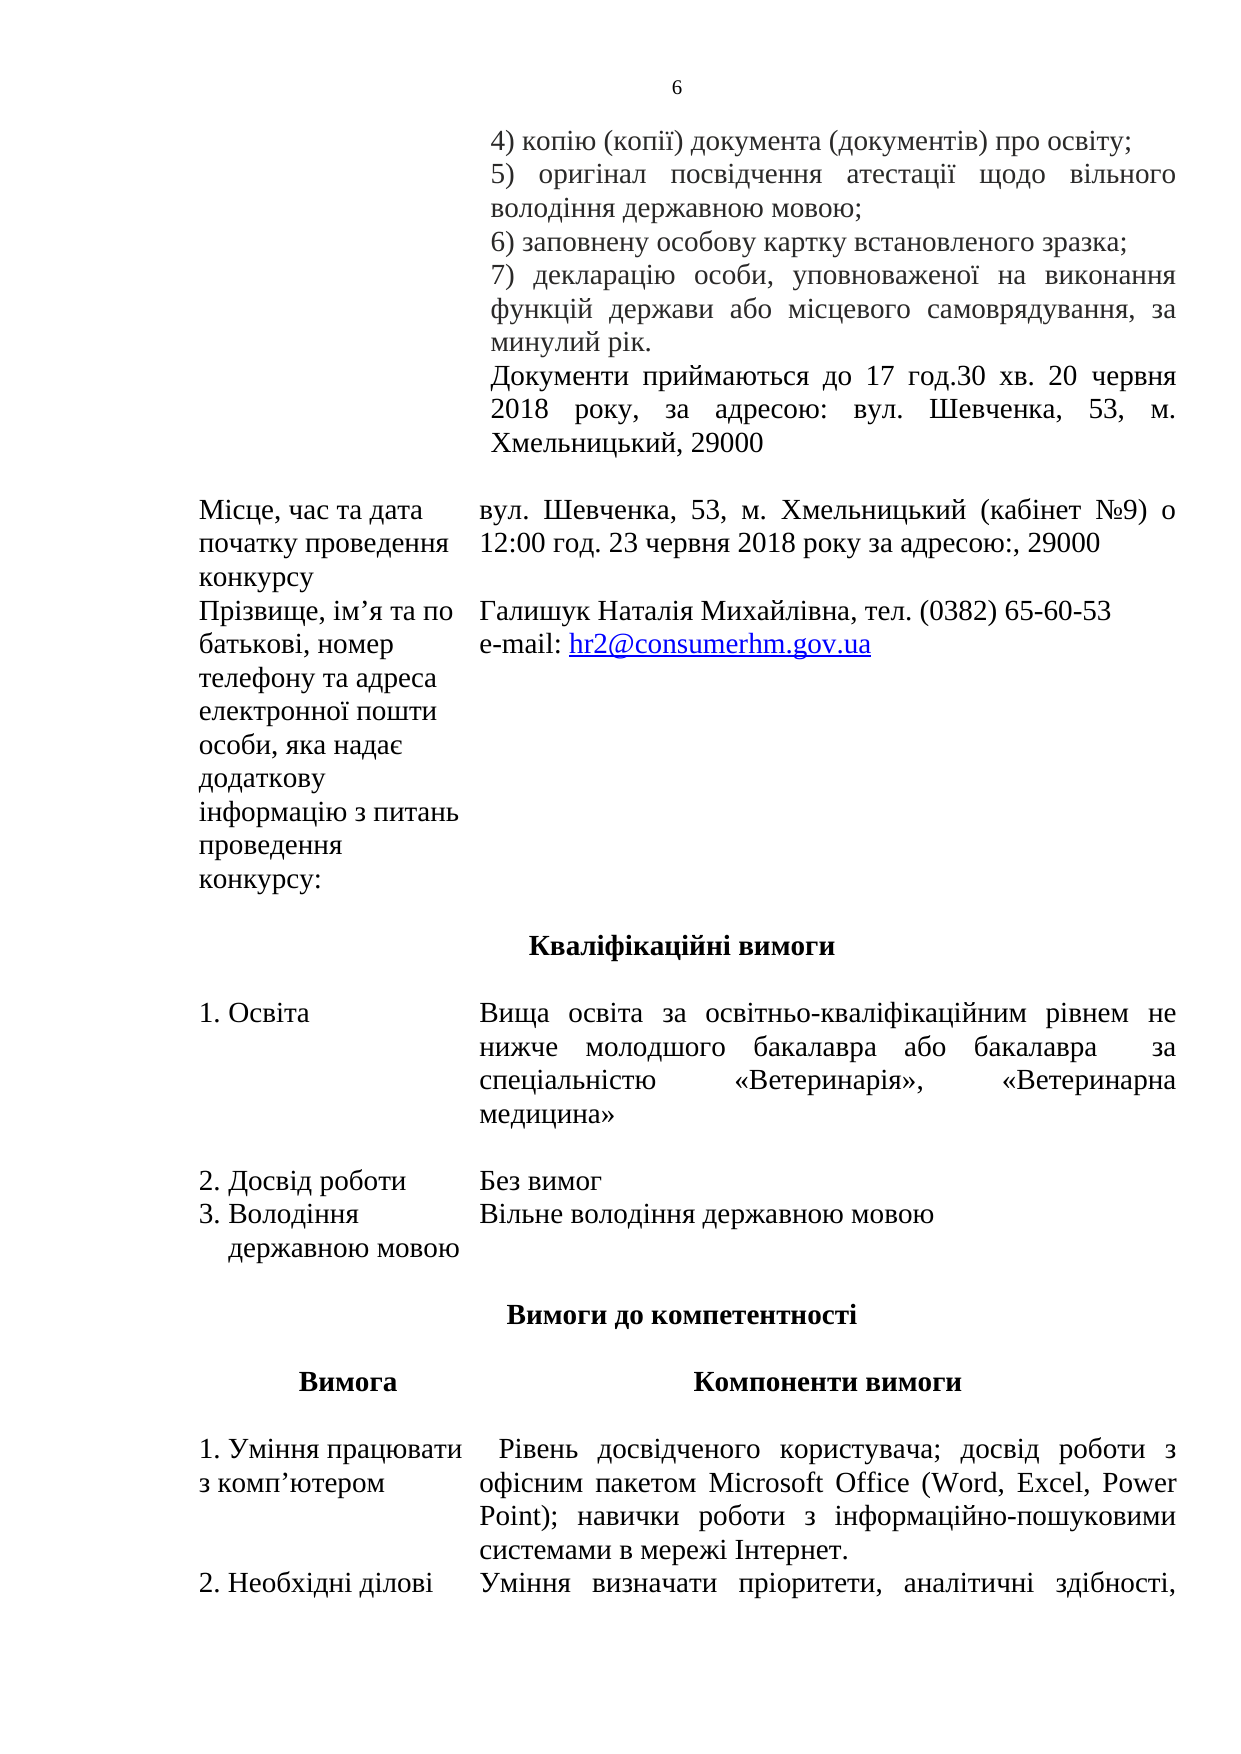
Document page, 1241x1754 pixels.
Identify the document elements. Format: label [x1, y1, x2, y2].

table_header [176, 123, 1178, 1599]
